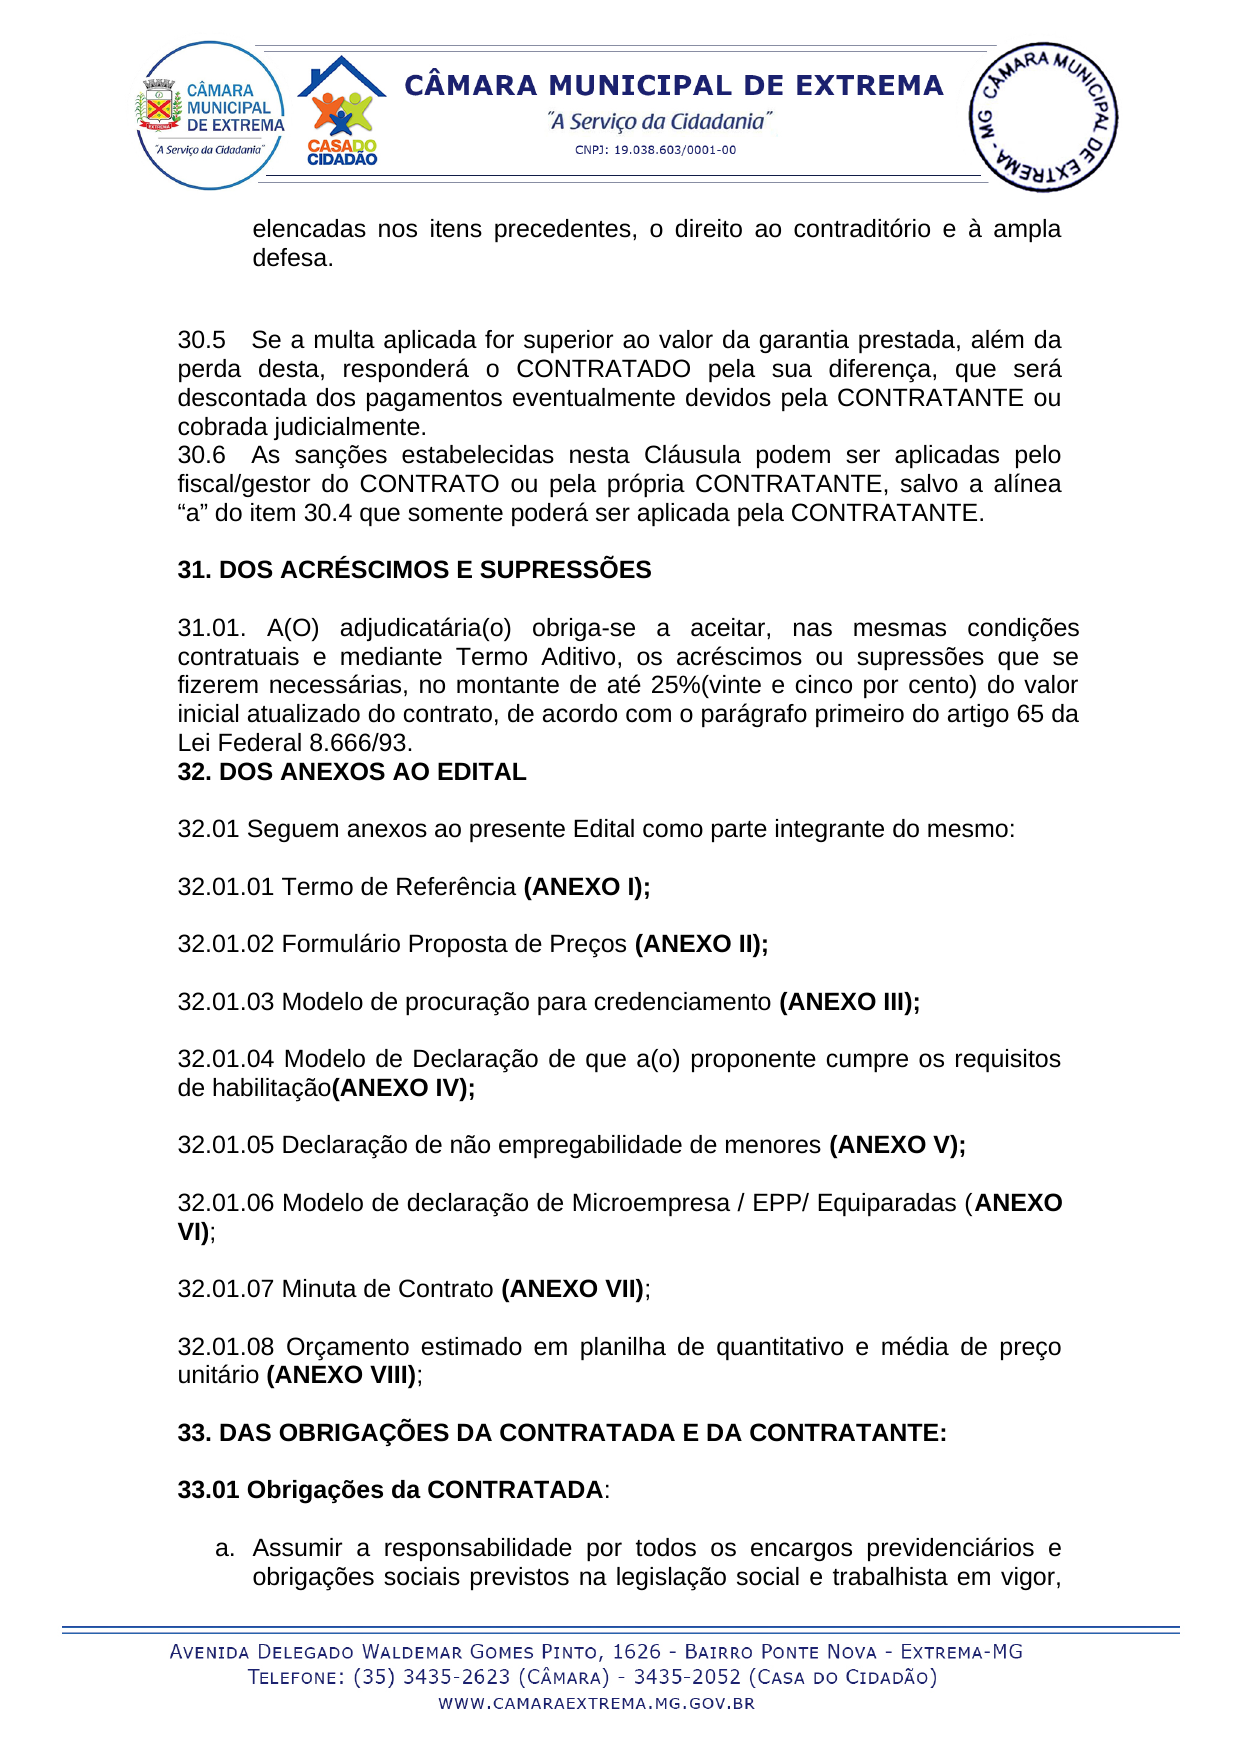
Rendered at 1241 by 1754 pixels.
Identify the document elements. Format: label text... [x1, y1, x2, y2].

text 32.01 Seguem anexos ao presente Edital como parte integrante do mesmo: [177, 814, 1069, 843]
text 32.01.02 Formulário Proposta de Preços (ANEXO II); [177, 929, 1063, 958]
text 32.01.06 Modelo de declaração de Microempresa / EPP/ Equiparadas (ANEXO VI); [177, 1188, 1063, 1245]
list As sanções estabelecidas nesta Cláusula podem ser aplicadas pelo fiscal/gestor do CONTRATO ou pela própria CONTRATANTE, salvo a alínea “a” do item 30.4 que somente poderá ser aplicada pela CONTRATANTE. [177, 440, 1063, 527]
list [215, 214, 1063, 271]
list Se a multa aplicada for superior ao valor da garantia prestada, além da perda desta, responderá o CONTRATADO pela sua diferença, que será descontada dos pagamentos eventualmente devidos pela CONTRATANTE ou cobrada judicialmente. [177, 325, 1063, 440]
text 32.01.04 Modelo de Declaração de que a(o) proponente cumpre os requisitos de habilitação(ANEXO IV); [177, 1044, 1063, 1102]
text 32.01.08 Orçamento estimado em planilha de quantitativo e média de preço unitário (ANEXO VIII); [177, 1332, 1063, 1389]
text 32.01.05 Declaração de não empregabilidade de menores (ANEXO V); [177, 1130, 1063, 1159]
text 32.01.07 Minuta de Contrato (ANEXO VII); [177, 1274, 1063, 1303]
picture [46, 1615, 1194, 1724]
picture [124, 30, 1123, 221]
text 32. DOS ANEXOS AO EDITAL [177, 757, 1063, 785]
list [215, 1533, 1063, 1590]
text 33.01 Obrigações da CONTRATADA: [177, 1475, 1063, 1504]
text 33. DAS OBRIGAÇÕES DA CONTRATADA E DA CONTRATANTE: [177, 1418, 1063, 1447]
text 32.01.01 Termo de Referência (ANEXO I); [177, 872, 1063, 900]
text 32.01.03 Modelo de procuração para credenciamento (ANEXO III); [177, 987, 1063, 1015]
text 31. DOS ACRÉSCIMOS E SUPRESSÕES [177, 555, 1063, 584]
text 31.01. A(O) adjudicatária(o) obriga-se a aceitar, nas mesmas condições contratuais e mediante Termo Aditivo, os acréscimos ou supressões que se fizerem necessárias, no montante de até 25%(vinte e cinco por cento) do valor inicial atualizado do contrato, de acordo com o parágrafo primeiro do artigo 65 da Lei Federal 8.666/93. [177, 613, 1081, 757]
